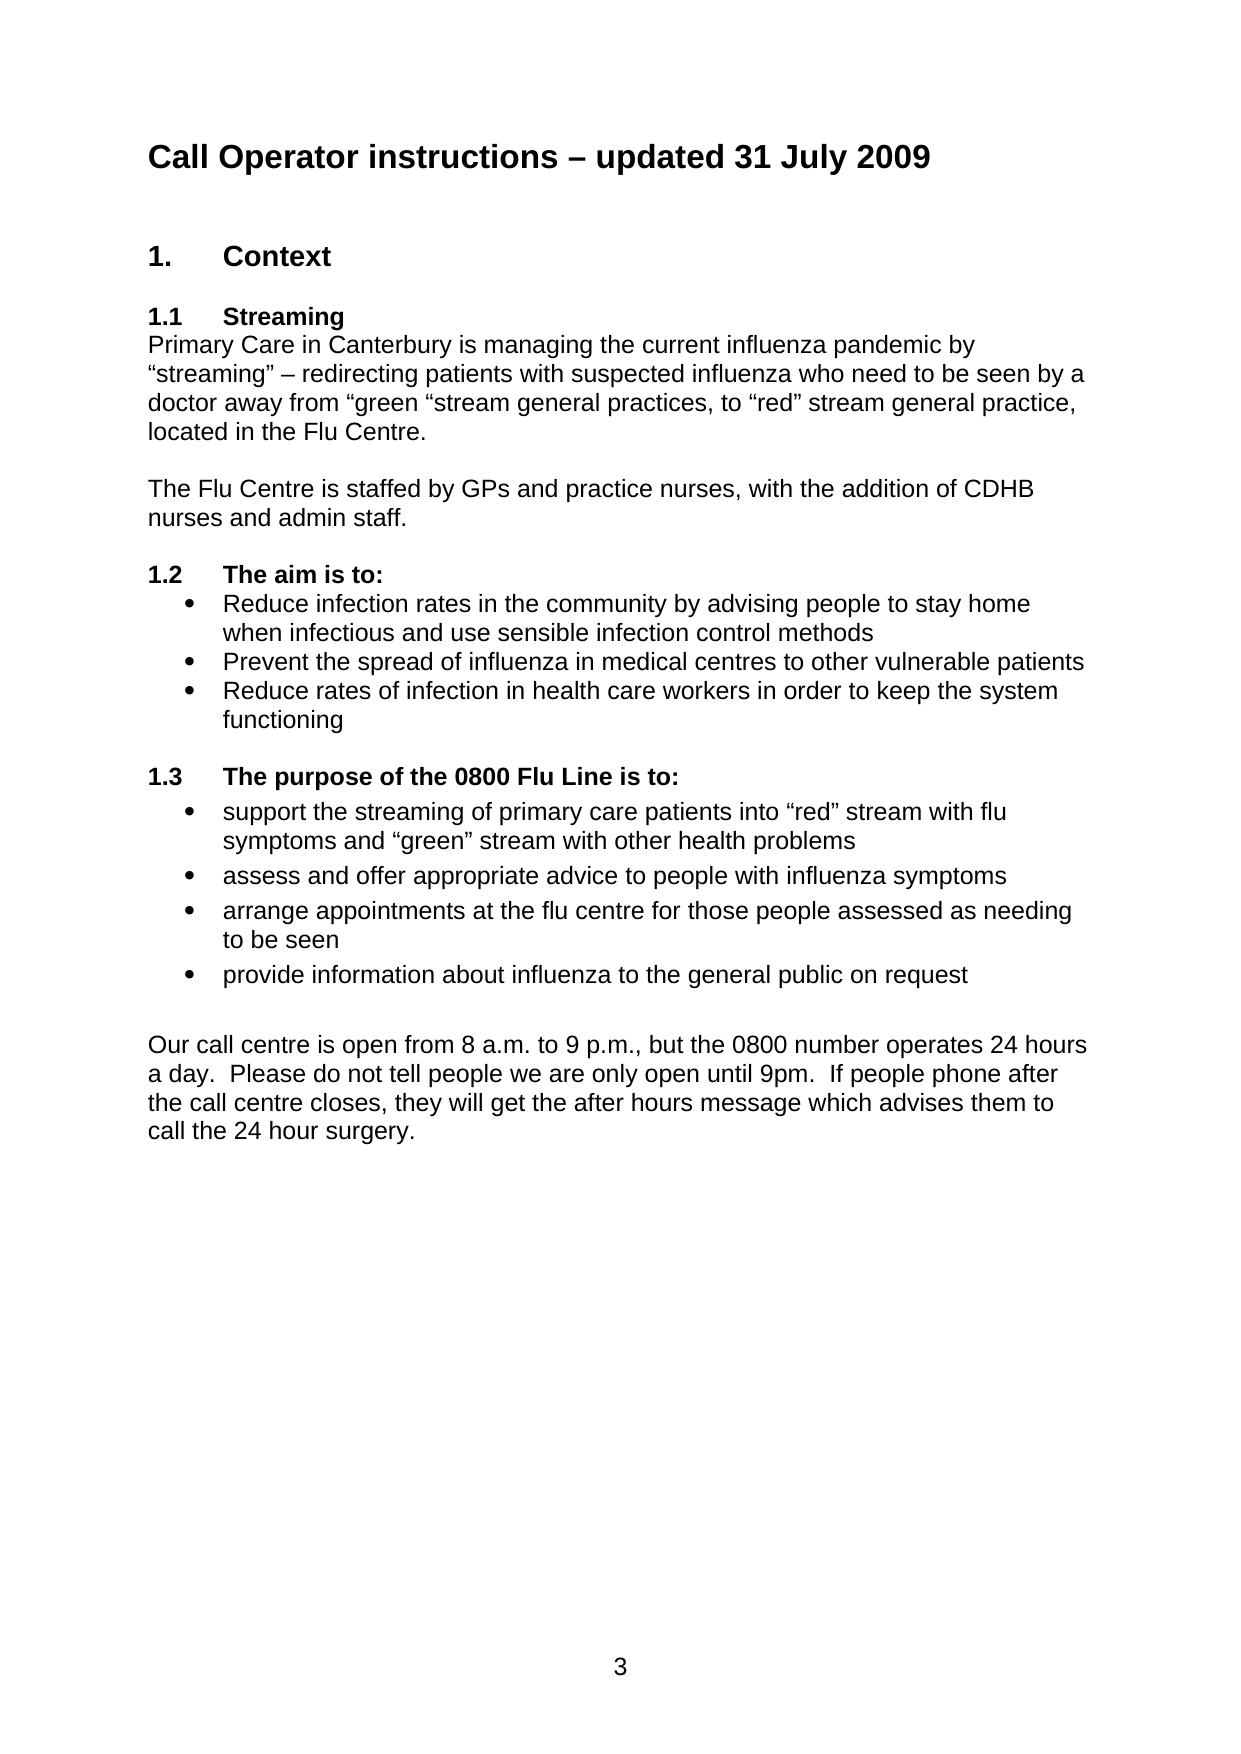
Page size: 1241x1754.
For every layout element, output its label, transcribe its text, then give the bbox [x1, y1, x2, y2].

text 1.3 The purpose of the 0800 Flu Line is to: [148, 762, 1092, 791]
text 14. Welfare Referrals ……………………………………………………………… 16Call Operator instructions – updated 31 July 2009 [148, 137, 1092, 176]
text 1.1 Streaming [148, 302, 1092, 331]
list assess and offer appropriate advice to people with influenza symptoms [185, 861, 1092, 890]
list Reduce infection rates in the community by advising people to stay home when infectious and use sensible infection control methods [185, 589, 1092, 647]
list Our call centre is open from 8 a.m. to 9 p.m., but the 0800 number operates 24 hours a day. Please do not tell people we are only open until 9pm. If people phone after the call centre closes, they will get the after hours message which advises them to call the 24 hour surgery. [148, 1030, 1092, 1145]
list support the streaming of primary care patients into “red” stream with flu symptoms and “green” stream with other health problems [185, 797, 1092, 855]
text 1.2 The aim is to: [148, 561, 1092, 589]
text The Flu Centre is staffed by GPs and practice nurses, with the addition of CDHB nurses and admin staff. [148, 474, 1092, 532]
text 1. Context [148, 239, 1092, 273]
list Reduce rates of infection in health care workers in order to keep the system functioning [185, 676, 1092, 733]
list arrange appointments at the flu centre for those people assessed as needing to be seen [185, 896, 1092, 954]
list provide information about influenza to the general public on request [185, 960, 1092, 989]
list Prevent the spread of influenza in medical centres to other vulnerable patients [185, 647, 1092, 676]
text Primary Care in Canterbury is managing the current influenza pandemic by “streaming” – redirecting patients with suspected influenza who need to be seen by a doctor away from “green “stream general practices, to “red” stream general practice, located in the Flu Centre. [148, 331, 1092, 446]
